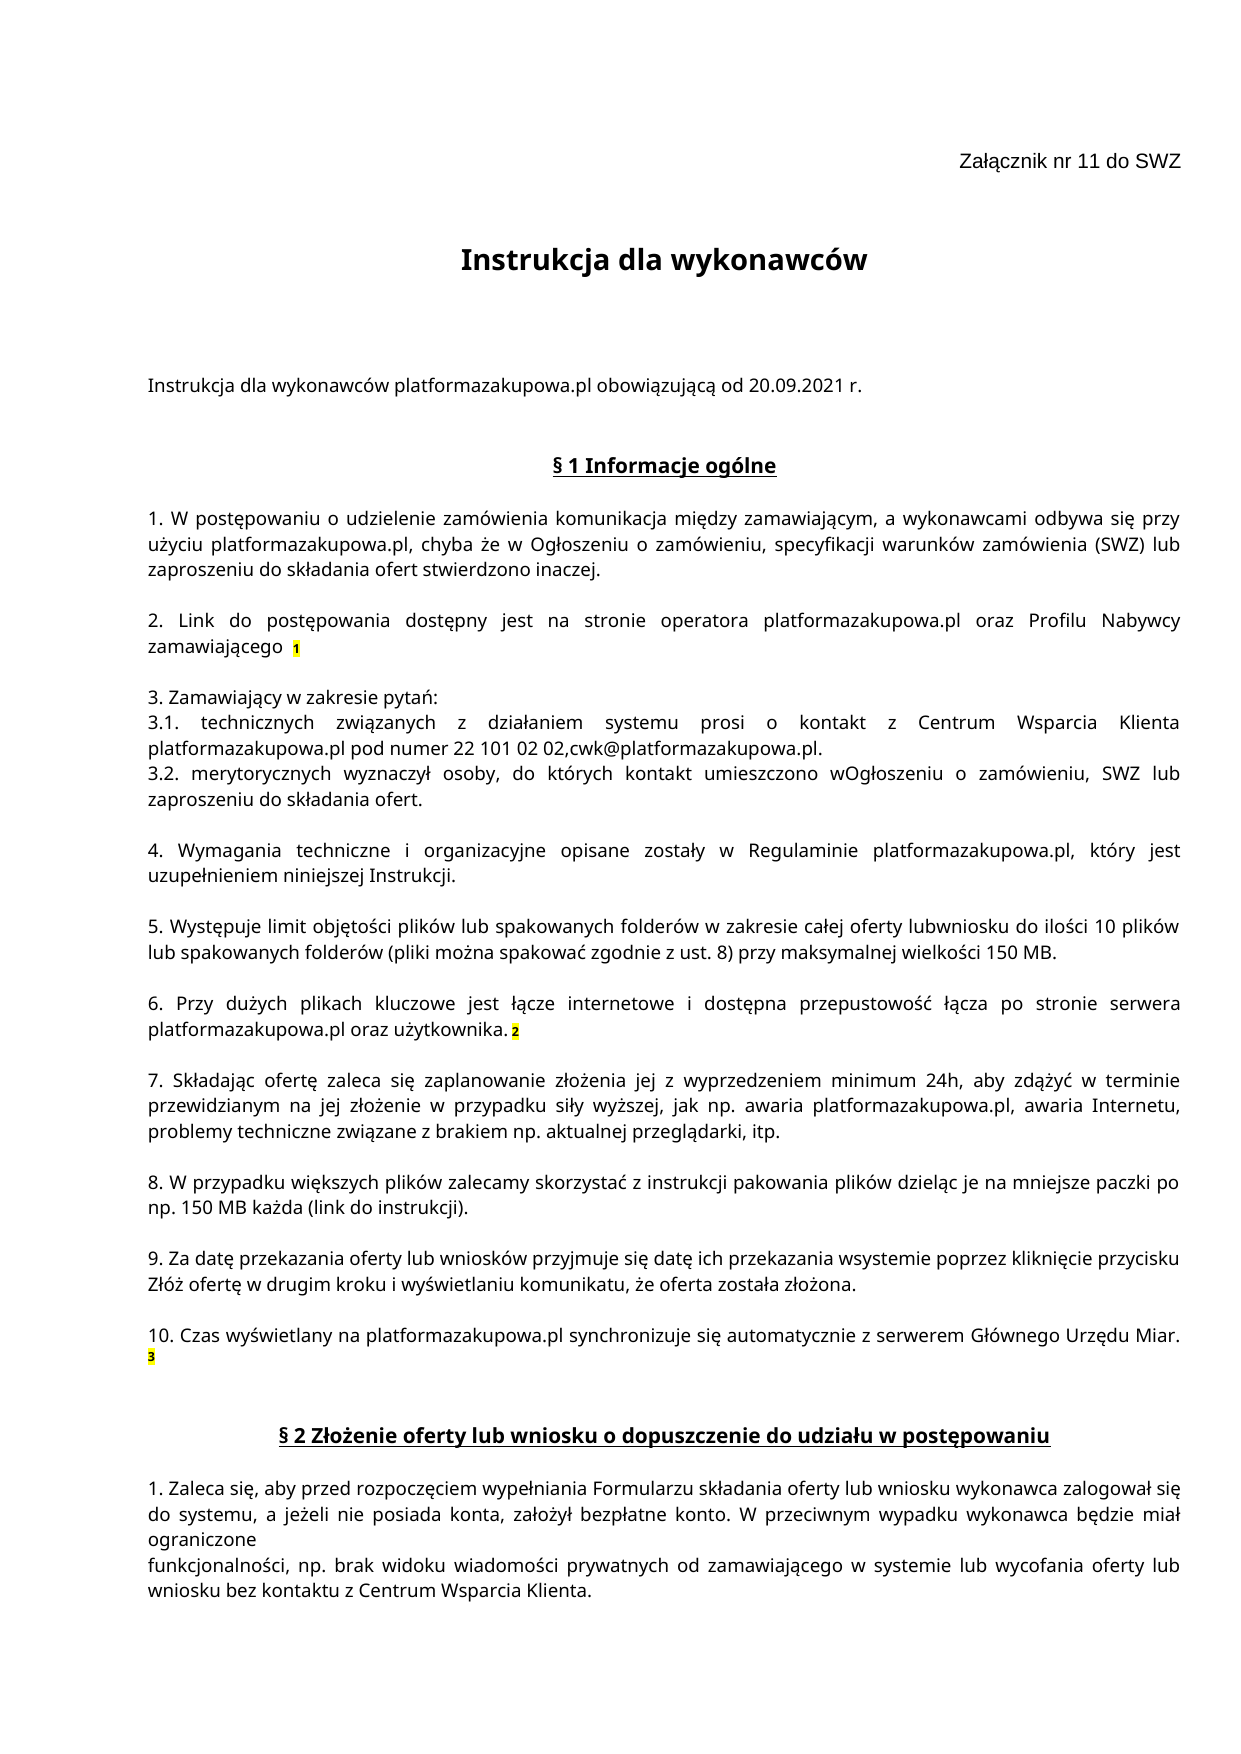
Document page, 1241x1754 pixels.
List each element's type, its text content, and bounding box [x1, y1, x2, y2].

text 9. Za datę przekazania oferty lub wniosków przyjmuje się datę ich przekazania wsystemie poprzez kliknięcie przycisku Złóż ofertę w drugim kroku i wyświetlaniu komunikatu, że oferta została złożona. [148, 1246, 1181, 1297]
text 2. Link do postępowania dostępny jest na stronie operatora platformazakupowa.pl oraz Profilu Nabywcy zamawiającego 1 [148, 607, 1181, 658]
text Instrukcja dla wykonawców platformazakupowa.pl obowiązującą od 20.09.2021 r. [148, 372, 1181, 397]
title Załącznik nr 11 do SWZ [148, 148, 1181, 173]
text 1. W postępowaniu o udzielenie zamówienia komunikacja między zamawiającym, a wykonawcami odbywa się przy użyciu platformazakupowa.pl, chyba że w Ogłoszeniu o zamówieniu, specyfikacji warunków zamówienia (SWZ) lub zaproszeniu do składania ofert stwierdzono inaczej. [148, 505, 1181, 582]
text 5. Występuje limit objętości plików lub spakowanych folderów w zakresie całej oferty lubwniosku do ilości 10 plików lub spakowanych folderów (pliki można spakować zgodnie z ust. 8) przy maksymalnej wielkości 150 MB. [148, 914, 1181, 965]
text 3.2. merytorycznych wyznaczył osoby, do których kontakt umieszczono wOgłoszeniu o zamówieniu, SWZ lub zaproszeniu do składania ofert. [148, 761, 1181, 812]
text § 2 Złożenie oferty lub wniosku o dopuszczenie do udziału w postępowaniu [148, 1422, 1181, 1450]
text § 1 Informacje ogólne [148, 451, 1181, 480]
text 7. Składając ofertę zaleca się zaplanowanie złożenia jej z wyprzedzeniem minimum 24h, aby zdążyć w terminie przewidzianym na jej złożenie w przypadku siły wyższej, jak np. awaria platformazakupowa.pl, awaria Internetu, problemy techniczne związane z brakiem np. aktualnej przeglądarki, itp. [148, 1067, 1181, 1143]
text 10. Czas wyświetlany na platformazakupowa.pl synchronizuje się automatycznie z serwerem Głównego Urzędu Miar. 3 [148, 1322, 1181, 1365]
text 1. Zaleca się, aby przed rozpoczęciem wypełniania Formularzu składania oferty lub wniosku wykonawca zalogował się do systemu, a jeżeli nie posiada konta, założył bezpłatne konto. W przeciwnym wypadku wykonawca będzie miał ograniczone [148, 1476, 1181, 1552]
text Instrukcja dla wykonawców [148, 239, 1181, 279]
text 3. Zamawiający w zakresie pytań: [148, 684, 1181, 709]
text funkcjonalności, np. brak widoku wiadomości prywatnych od zamawiającego w systemie lub wycofania oferty lub wniosku bez kontaktu z Centrum Wsparcia Klienta. [148, 1552, 1181, 1603]
text 3.1. technicznych związanych z działaniem systemu prosi o kontakt z Centrum Wsparcia Klienta platformazakupowa.pl pod numer 22 101 02 02,cwk@platformazakupowa.pl. [148, 709, 1181, 761]
text 8. W przypadku większych plików zalecamy skorzystać z instrukcji pakowania plików dzieląc je na mniejsze paczki po np. 150 MB każda (link do instrukcji). [148, 1169, 1181, 1220]
text 4. Wymagania techniczne i organizacyjne opisane zostały w Regulaminie platformazakupowa.pl, który jest uzupełnieniem niniejszej Instrukcji. [148, 837, 1181, 888]
text 6. Przy dużych plikach kluczowe jest łącze internetowe i dostępna przepustowość łącza po stronie serwera platformazakupowa.pl oraz użytkownika. 2 [148, 990, 1181, 1041]
